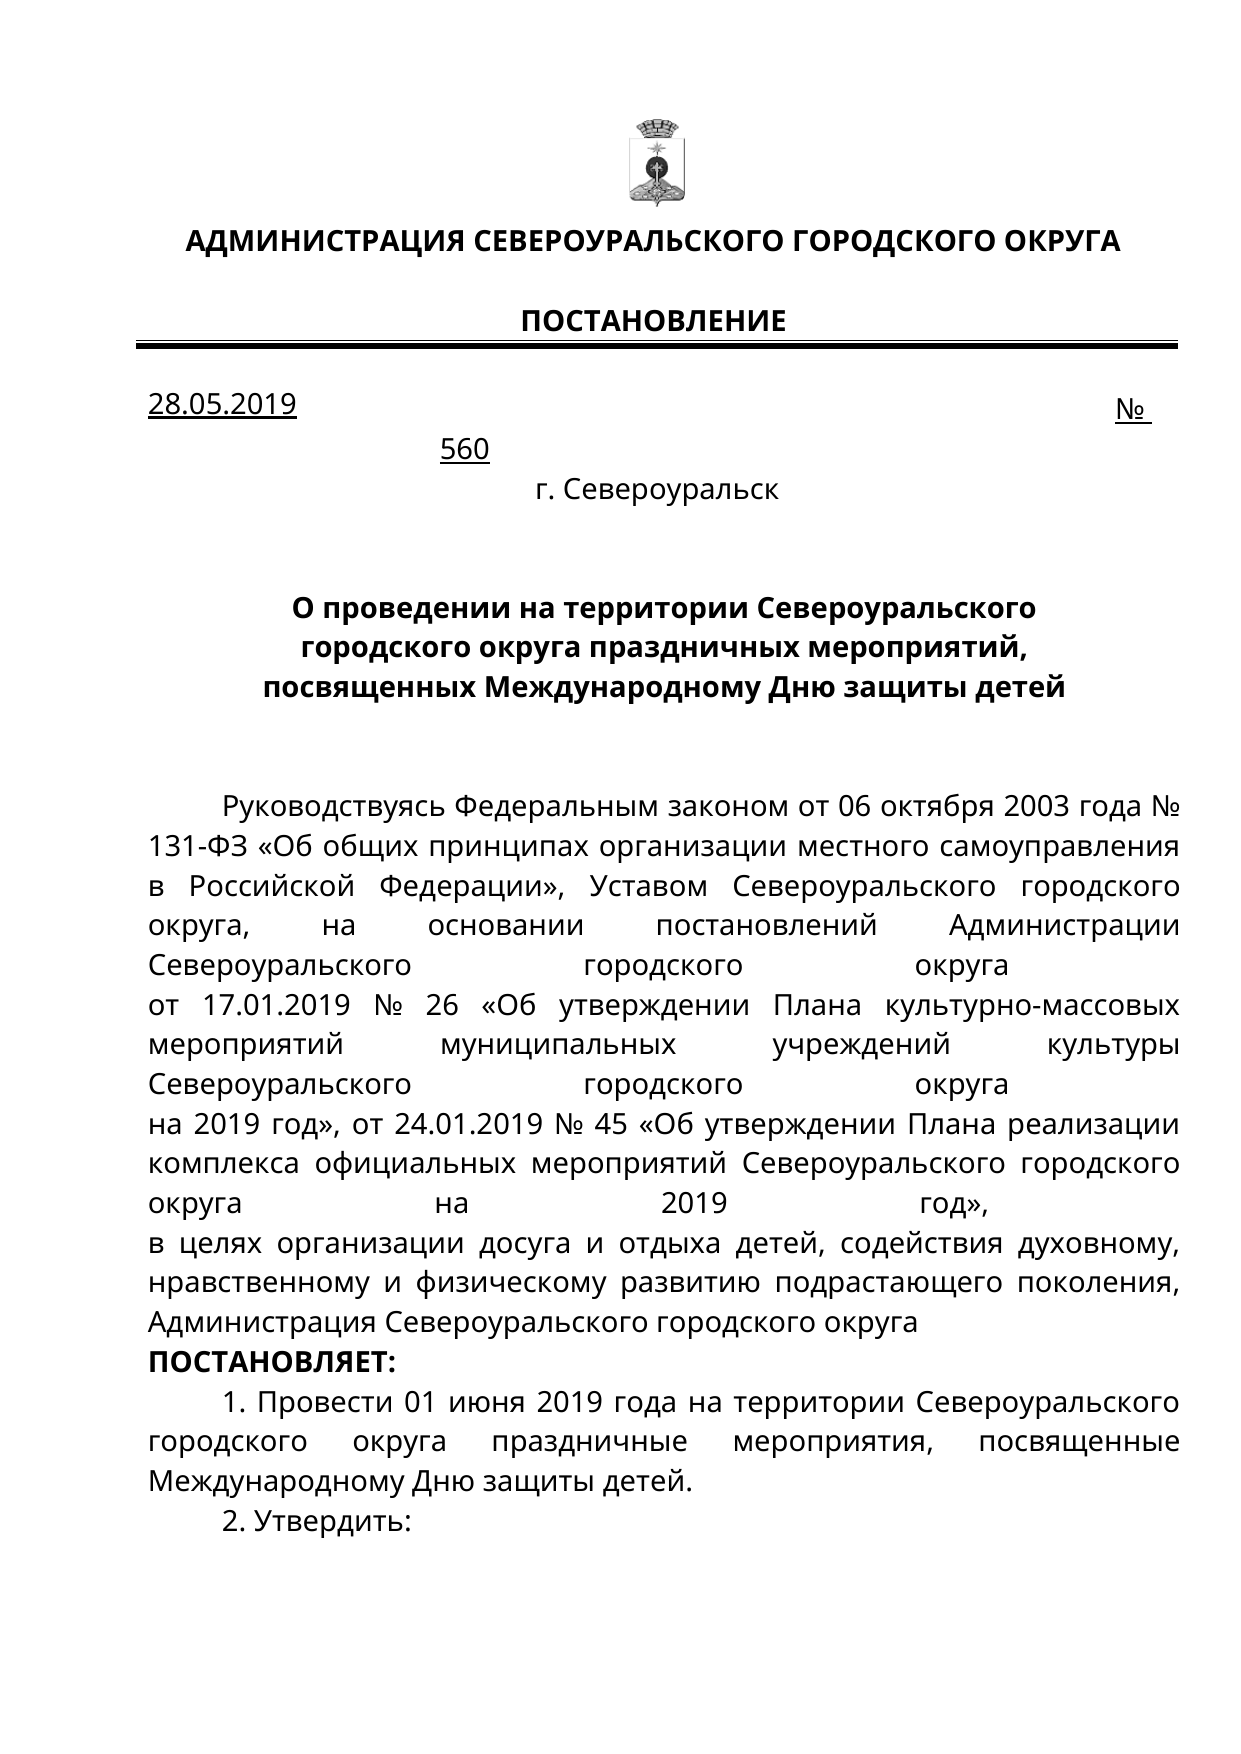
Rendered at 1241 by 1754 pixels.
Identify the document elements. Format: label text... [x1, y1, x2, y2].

text посвященных Международному Дню защиты детей [148, 666, 1181, 706]
table_header [136, 118, 1177, 221]
text Руководствуясь Федеральным законом от 06 октября 2003 года № 131-ФЗ «Об общих принципах организации местного самоуправления в Российской Федерации», Уставом Североуральского городского округа, на основании постановлений Администрации Североуральского городского округа от 17.01.2019 № 26 «Об утверждении Плана культурно-массовых мероприятий муниципальных учреждений культуры Североуральского городского округа на 2019 год», от 24.01.2019 № 45 «Об утверждении Плана реализации комплекса официальных мероприятий Североуральского городского округа на 2019 год», в целях организации досуга и отдыха детей, содействия духовному, нравственному и физическому развитию подрастающего поколения, Администрация Североуральского городского округа [148, 786, 1181, 1341]
table_cell АДМИНИСТРАЦИЯ СЕВЕРОУРАЛЬСКОГО ГОРОДСКОГО ОКРУГА ПОСТАНОВЛЕНИЕ [136, 221, 1177, 339]
table_cell 28.05.2019 [136, 349, 428, 468]
text городского округа праздничных мероприятий, [148, 627, 1181, 666]
text 2. Утвердить: [148, 1500, 1181, 1539]
text О проведении на территории Североуральского [148, 587, 1181, 627]
text ПОСТАНОВЛЯЕТ: [148, 1341, 1181, 1381]
table_cell г. Североуральск [136, 468, 1177, 508]
text 1. Провести 01 июня 2019 года на территории Североуральского городского округа праздничные мероприятия, посвященные Международному Дню защиты детей. [148, 1381, 1181, 1500]
table_cell № 560 [428, 340, 1181, 468]
